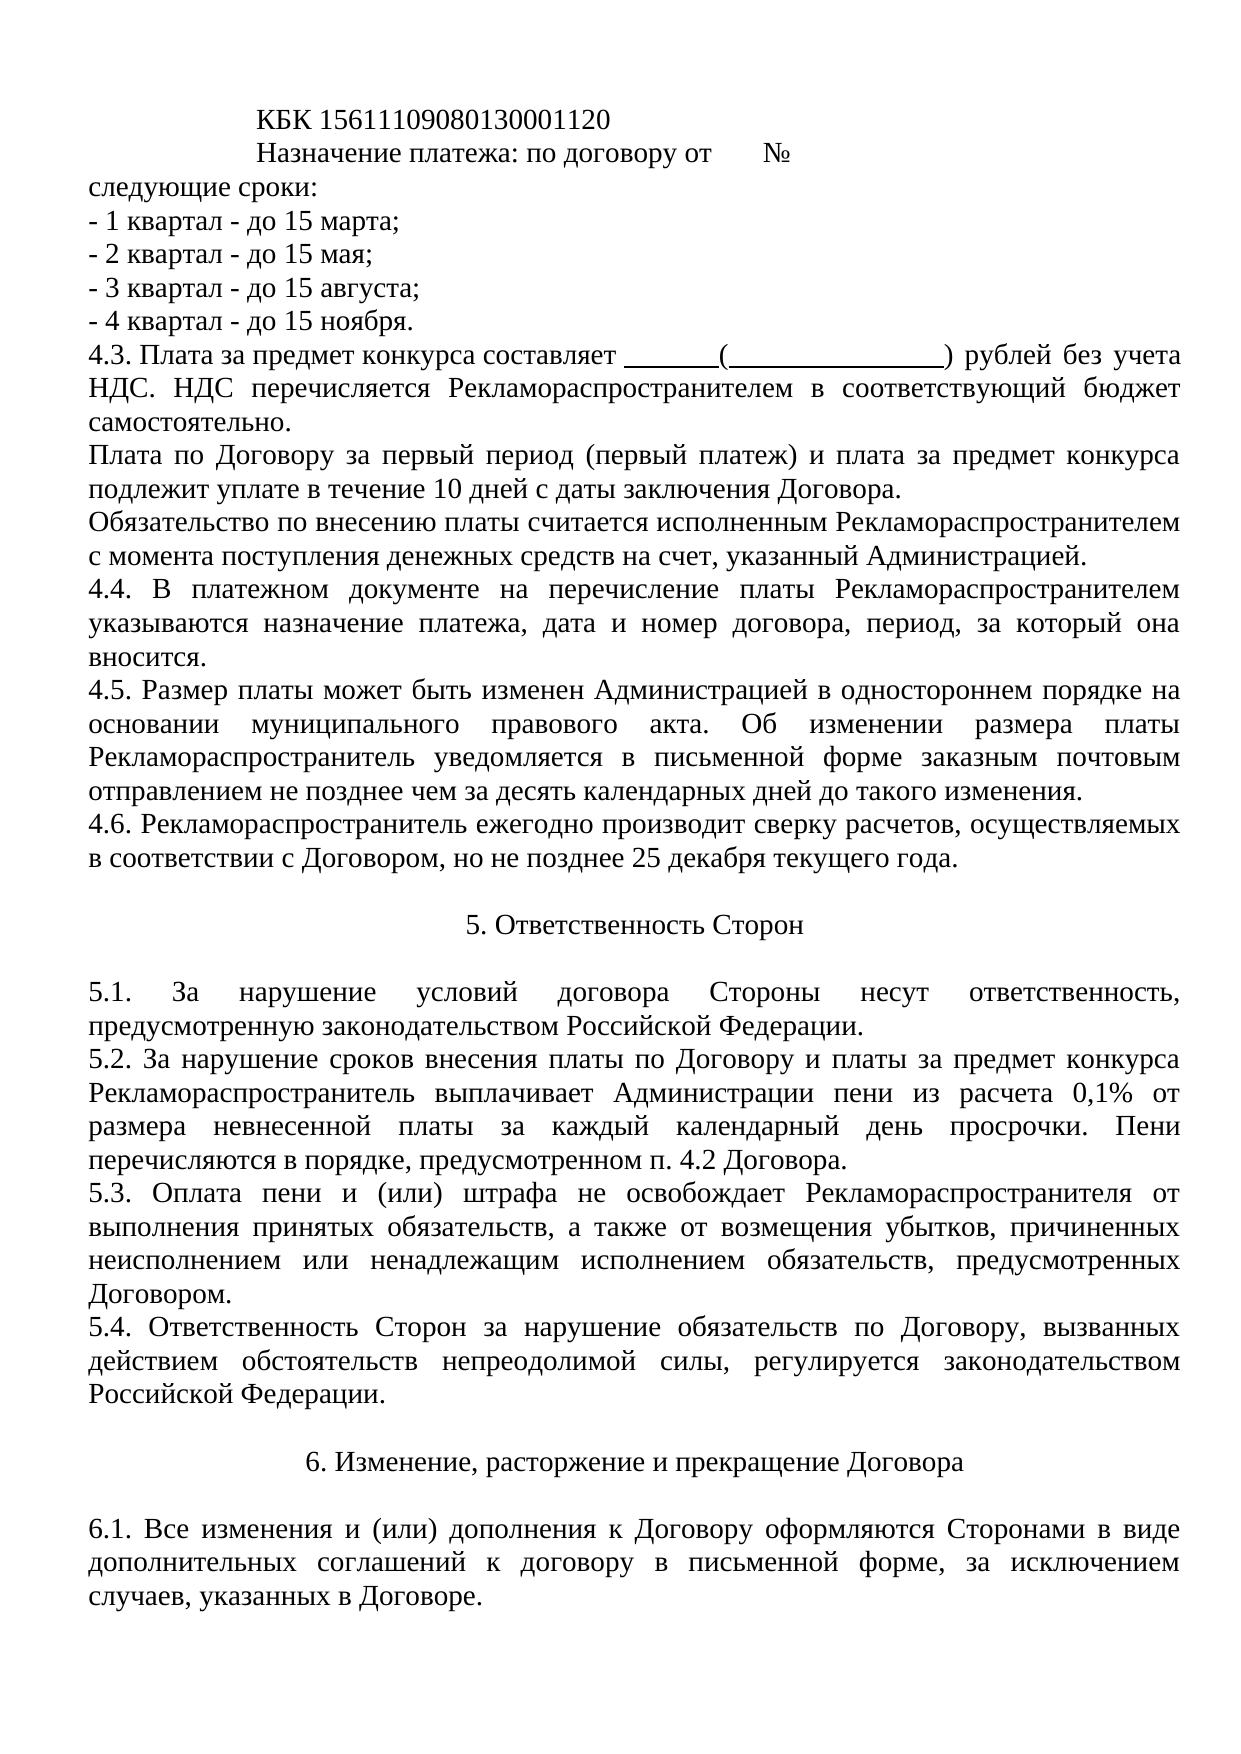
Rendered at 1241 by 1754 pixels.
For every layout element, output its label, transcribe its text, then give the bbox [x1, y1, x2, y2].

text 6.1. Все изменения и (или) дополнения к Договору оформляются Сторонами в виде дополнительных соглашений к договору в письменной форме, за исключением случаев, указанных в Договоре. [88, 1511, 1181, 1611]
text 6. Изменение, расторжение и прекращение Договора [88, 1444, 1181, 1477]
text 5.4. Ответственность Сторон за нарушение обязательств по Договору, вызванных действием обстоятельств непреодолимой силы, регулируется законодательством Российской Федерации. [88, 1309, 1181, 1410]
text - 2 квартал - до 15 мая; [88, 236, 1181, 270]
text 5.2. За нарушение сроков внесения платы по Договору и платы за предмет конкурса Рекламораспространитель выплачивает Администрации пени из расчета 0,1% от размера невнесенной платы за каждый календарный день просрочки. Пени перечисляются в порядке, предусмотренном п. 4.2 Договора. [88, 1041, 1181, 1175]
text 4.6. Рекламораспространитель ежегодно производит сверку расчетов, осуществляемых в соответствии с Договором, но не позднее 25 декабря текущего года. [88, 806, 1181, 873]
text 5. Ответственность Сторон [88, 907, 1181, 941]
text 4.4. В платежном документе на перечисление платы Рекламораспространителем указываются назначение платежа, дата и номер договора, период, за который она вносится. [88, 572, 1181, 672]
text 4.5. Размер платы может быть изменен Администрацией в одностороннем порядке на основании муниципального правового акта. Об изменении размера платы Рекламораспространитель уведомляется в письменной форме заказным почтовым отправлением не позднее чем за десять календарных дней до такого изменения. [88, 672, 1181, 806]
text - 1 квартал - до 15 марта; [88, 203, 1181, 236]
text 5.3. Оплата пени и (или) штрафа не освобождает Рекламораспространителя от выполнения принятых обязательств, а также от возмещения убытков, причиненных неисполнением или ненадлежащим исполнением обязательств, предусмотренных Договором. [88, 1175, 1181, 1309]
text Плата по Договору за первый период (первый платеж) и плата за предмет конкурса подлежит уплате в течение 10 дней с даты заключения Договора. [88, 437, 1181, 504]
text КБК 15611109080130001120 [88, 102, 1181, 136]
text следующие сроки: [88, 169, 1181, 203]
text 5.1. За нарушение условий договора Стороны несут ответственность, предусмотренную законодательством Российской Федерации. [88, 974, 1181, 1041]
text Назначение платежа: по договору от № [88, 136, 1181, 169]
text Обязательство по внесению платы считается исполненным Рекламораспространителем с момента поступления денежных средств на счет, указанный Администрацией. [88, 504, 1181, 572]
text 4.3. Плата за предмет конкурса составляет ( ) рублей без учета НДС. НДС перечисляется Рекламораспространителем в соответствующий бюджет самостоятельно. [88, 337, 1181, 437]
text - 4 квартал - до 15 ноября. [88, 303, 1181, 337]
text - 3 квартал - до 15 августа; [88, 270, 1181, 303]
